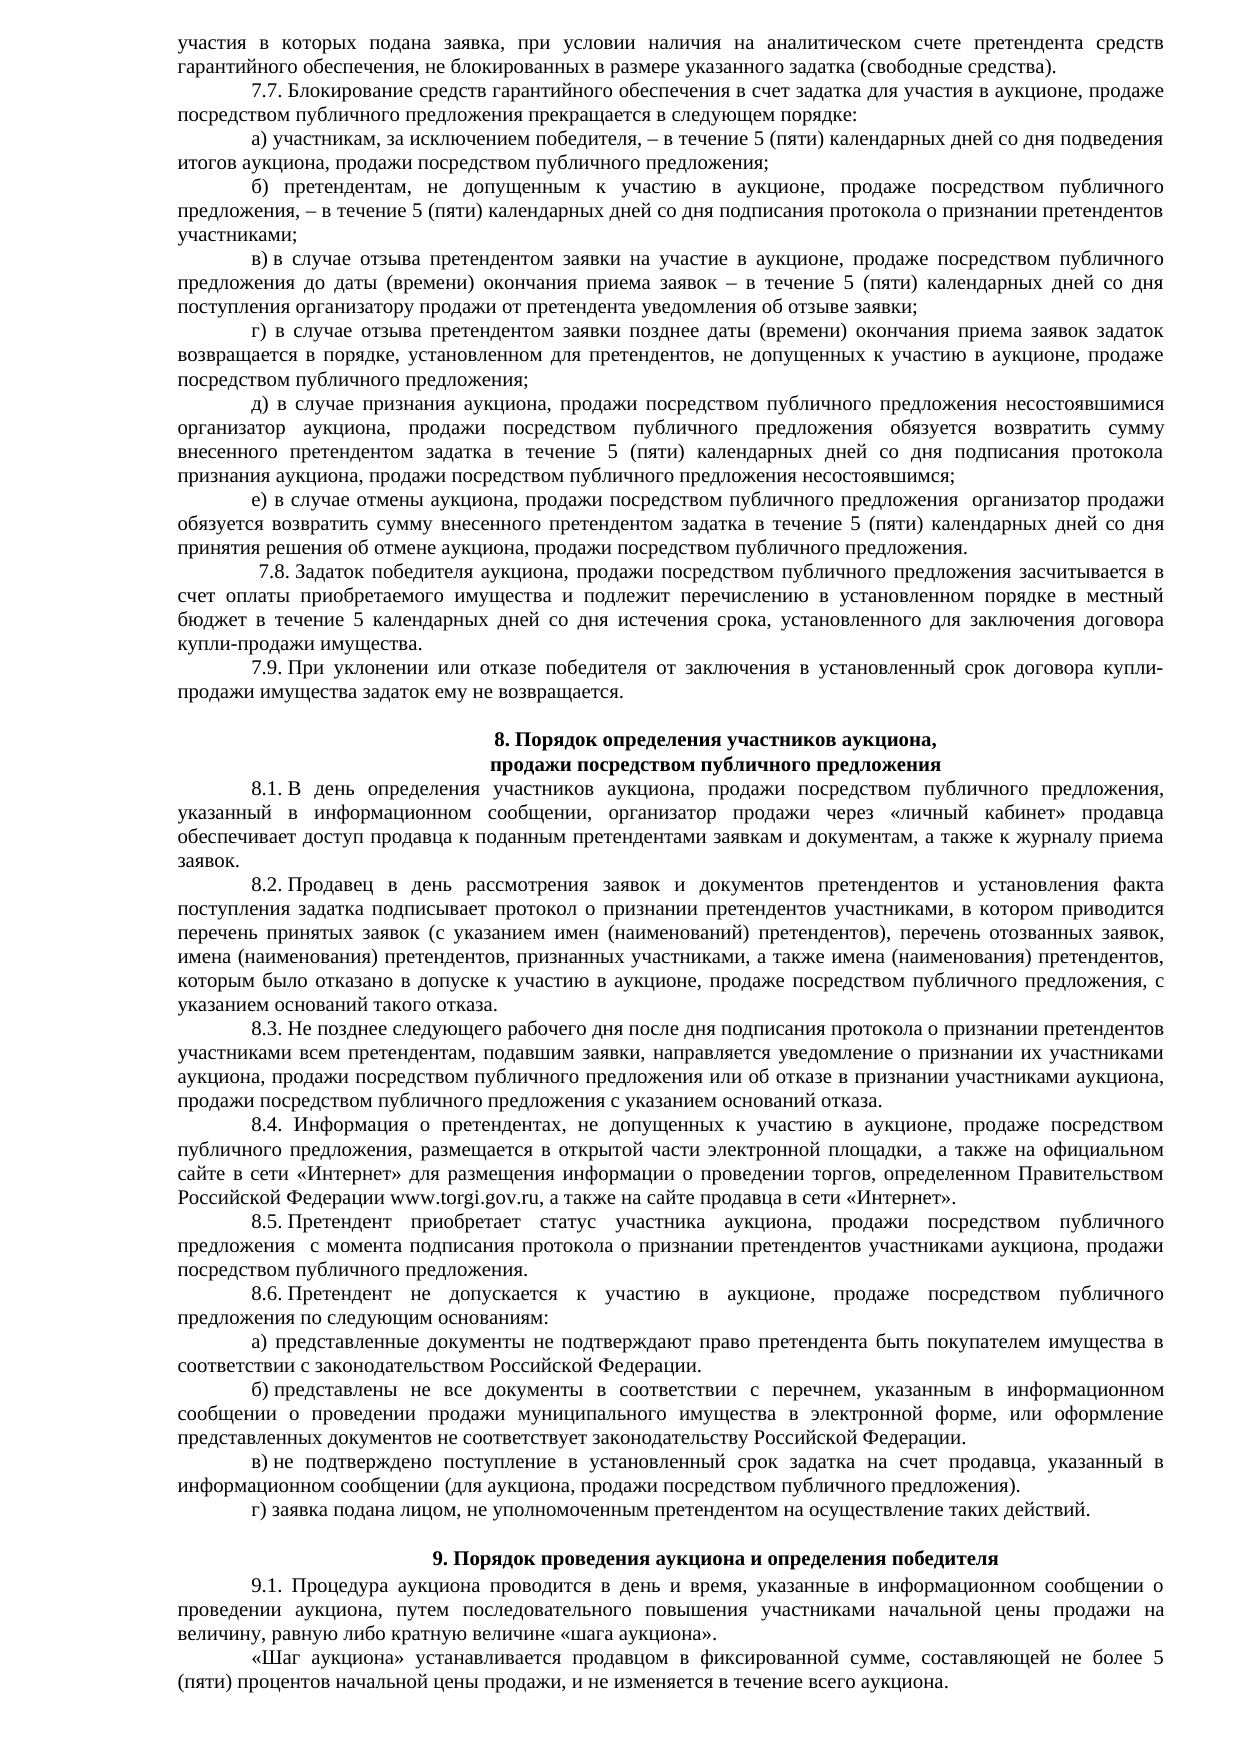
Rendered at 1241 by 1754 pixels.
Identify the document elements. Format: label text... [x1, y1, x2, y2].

text б) претендентам, не допущенным к участию в аукционе, продаже посредством публичного предложения, – в течение 5 (пяти) календарных дней со дня подписания протокола о признании претендентов участниками; [177, 174, 1165, 246]
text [177, 29, 1165, 78]
text продажи посредством публичного предложения [266, 751, 1165, 776]
text 7.8. Задаток победителя аукциона, продажи посредством публичного предложения засчитывается в счет оплаты приобретаемого имущества и подлежит перечислению в установленном порядке в местный бюджет в течение 5 календарных дней со дня истечения срока, установленного для заключения договора купли-продажи имущества. [177, 559, 1165, 655]
text 8.4. Информация о претендентах, не допущенных к участию в аукционе, продаже посредством публичного предложения, размещается в открытой части электронной площадки, а также на официальном сайте в сети «Интернет» для размещения информации о проведении торгов, определенном Правительством Российской Федерации www.torgi.gov.ru, а также на сайте продавца в сети «Интернет». [177, 1112, 1165, 1209]
text 7.9. При уклонении или отказе победителя от заключения в установленный срок договора купли-продажи имущества задаток ему не возвращается. [177, 655, 1165, 703]
text в) в случае отзыва претендентом заявки на участие в аукционе, продаже посредством публичного предложения до даты (времени) окончания приема заявок – в течение 5 (пяти) календарных дней со дня поступления организатору продажи от претендента уведомления об отзыве заявки; [177, 246, 1165, 318]
text д) в случае признания аукциона, продажи посредством публичного предложения несостоявшимися организатор аукциона, продажи посредством публичного предложения обязуется возвратить сумму внесенного претендентом задатка в течение 5 (пяти) календарных дней со дня подписания протокола признания аукциона, продажи посредством публичного предложения несостоявшимся; [177, 391, 1165, 487]
text 8. Порядок определения участников аукциона, [266, 727, 1165, 751]
text в) не подтверждено поступление в установленный срок задатка на счет продавца, указанный в информационном сообщении (для аукциона, продажи посредством публичного предложения). [177, 1449, 1165, 1497]
text «Шаг аукциона» устанавливается продавцом в фиксированной сумме, составляющей не более 5 (пяти) процентов начальной цены продажи, и не изменяется в течение всего аукциона. [177, 1645, 1165, 1693]
text е) в случае отмены аукциона, продажи посредством публичного предложения организатор продажи обязуется возвратить сумму внесенного претендентом задатка в течение 5 (пяти) календарных дней со дня принятия решения об отмене аукциона, продажи посредством публичного предложения. [177, 487, 1165, 559]
text 9. Порядок проведения аукциона и определения победителя [177, 1546, 1165, 1569]
text б) представлены не все документы в соответствии с перечнем, указанным в информационном сообщении о проведении продажи муниципального имущества в электронной форме, или оформление представленных документов не соответствует законодательству Российской Федерации. [177, 1377, 1165, 1449]
text 8.1. В день определения участников аукциона, продажи посредством публичного предложения, указанный в информационном сообщении, организатор продажи через «личный кабинет» продавца обеспечивает доступ продавца к поданным претендентами заявкам и документам, а также к журналу приема заявок. [177, 776, 1165, 872]
text 7.7. Блокирование средств гарантийного обеспечения в счет задатка для участия в аукционе, продаже посредством публичного предложения прекращается в следующем порядке: [177, 78, 1165, 126]
text г) заявка подана лицом, не уполномоченным претендентом на осуществление таких действий. [177, 1497, 1165, 1521]
text а) участникам, за исключением победителя, – в течение 5 (пяти) календарных дней со дня подведения итогов аукциона, продажи посредством публичного предложения; [177, 126, 1165, 174]
text 9.1. Процедура аукциона проводится в день и время, указанные в информационном сообщении о проведении аукциона, путем последовательного повышения участниками начальной цены продажи на величину, равную либо кратную величине «шага аукциона». [177, 1573, 1165, 1645]
text а) представленные документы не подтверждают право претендента быть покупателем имущества в соответствии с законодательством Российской Федерации. [177, 1329, 1165, 1377]
text 8.3. Не позднее следующего рабочего дня после дня подписания протокола о признании претендентов участниками всем претендентам, подавшим заявки, направляется уведомление о признании их участниками аукциона, продажи посредством публичного предложения или об отказе в признании участниками аукциона, продажи посредством публичного предложения с указанием оснований отказа. [177, 1016, 1165, 1112]
text 8.2. Продавец в день рассмотрения заявок и документов претендентов и установления факта поступления задатка подписывает протокол о признании претендентов участниками, в котором приводится перечень принятых заявок (с указанием имен (наименований) претендентов), перечень отозванных заявок, имена (наименования) претендентов, признанных участниками, а также имена (наименования) претендентов, которым было отказано в допуске к участию в аукционе, продаже посредством публичного предложения, с указанием оснований такого отказа. [177, 872, 1165, 1016]
text 8.5. Претендент приобретает статус участника аукциона, продажи посредством публичного предложения с момента подписания протокола о признании претендентов участниками аукциона, продажи посредством публичного предложения. [177, 1209, 1165, 1281]
text 8.6. Претендент не допускается к участию в аукционе, продаже посредством публичного предложения по следующим основаниям: [177, 1281, 1165, 1329]
text г) в случае отзыва претендентом заявки позднее даты (времени) окончания приема заявок задаток возвращается в порядке, установленном для претендентов, не допущенных к участию в аукционе, продаже посредством публичного предложения; [177, 318, 1165, 391]
